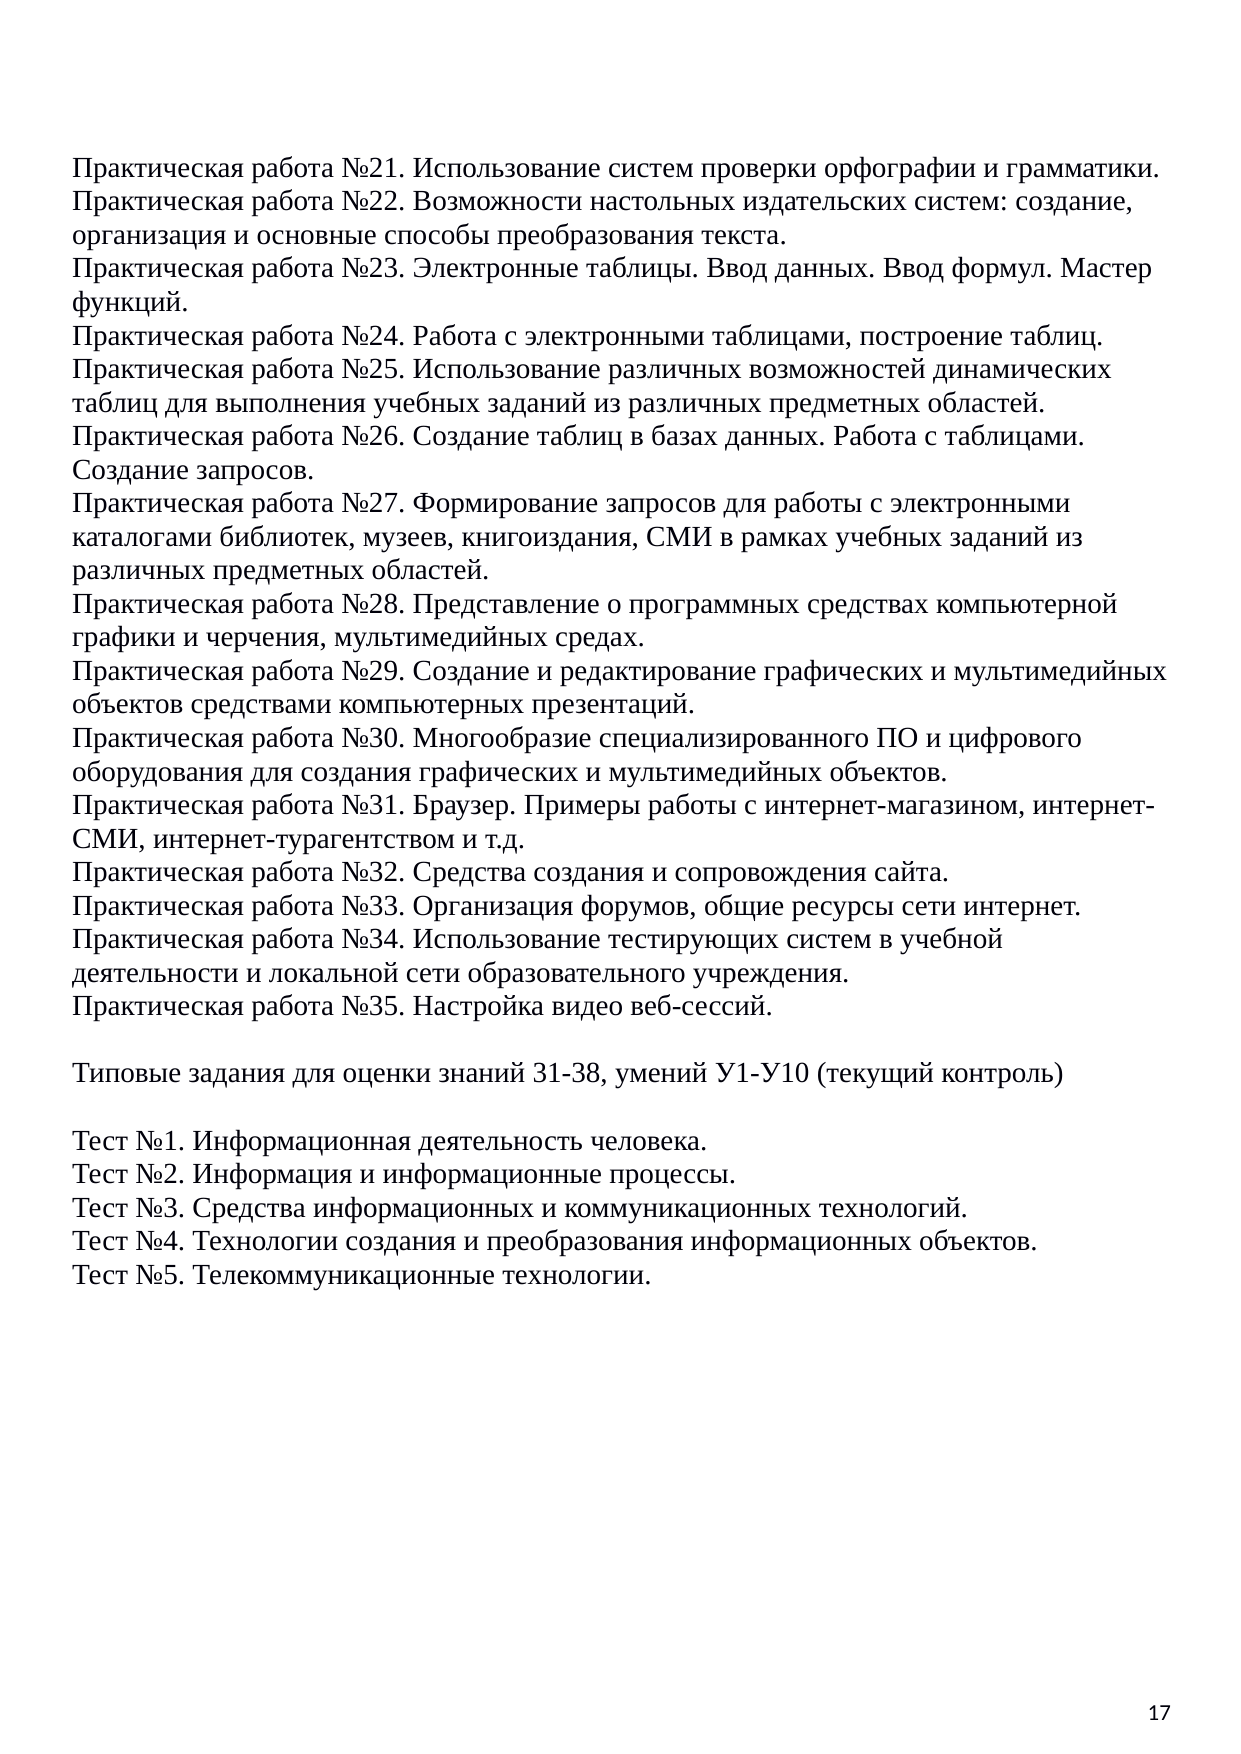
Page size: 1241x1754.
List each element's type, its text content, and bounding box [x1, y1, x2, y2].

text Практическая работа №29. Создание и редактирование графических и мультимедийных объектов средствами компьютерных презентаций. [72, 653, 1171, 720]
text Практическая работа №25. Использование различных возможностей динамических таблиц для выполнения учебных заданий из различных предметных областей. [72, 351, 1171, 418]
text Практическая работа №30. Многообразие специализированного ПО и цифрового оборудования для создания графических и мультимедийных объектов. [72, 720, 1171, 787]
text Типовые задания для оценки знаний 31-38, умений У1-У10 (текущий контроль) [72, 1056, 1171, 1089]
text Практическая работа №24. Работа с электронными таблицами, построение таблиц. [72, 318, 1171, 351]
text Практическая работа №34. Использование тестирующих систем в учебной деятельности и локальной сети образовательного учреждения. [72, 921, 1171, 988]
text Практическая работа №31. Браузер. Примеры работы с интернет-магазином, интернет-СМИ, интернет-турагентством и т.д. [72, 787, 1171, 854]
text Практическая работа №35. Настройка видео веб-сессий. [72, 988, 1171, 1022]
text Практическая работа №21. Использование систем проверки орфографии и грамматики. [72, 150, 1171, 183]
text Тест №3. Средства информационных и коммуникационных технологий. [72, 1190, 1171, 1223]
text Тест №4. Технологии создания и преобразования информационных объектов. [72, 1223, 1171, 1257]
text Практическая работа №27. Формирование запросов для работы с электронными каталогами библиотек, музеев, книгоиздания, СМИ в рамках учебных заданий из различных предметных областей. [72, 485, 1171, 586]
text Тест №1. Информационная деятельность человека. [72, 1123, 1171, 1156]
text Практическая работа №26. Создание таблиц в базах данных. Работа с таблицами. Создание запросов. [72, 418, 1171, 485]
text Практическая работа №28. Представление о программных средствах компьютерной графики и черчения, мультимедийных средах. [72, 586, 1171, 653]
text Практическая работа №22. Возможности настольных издательских систем: создание, организация и основные способы преобразования текста. [72, 183, 1171, 251]
text Практическая работа №32. Средства создания и сопровождения сайта. [72, 854, 1171, 888]
text Тест №5. Телекоммуникационные технологии. [72, 1257, 1171, 1290]
text Практическая работа №33. Организация форумов, общие ресурсы сети интернет. [72, 888, 1171, 921]
text Практическая работа №23. Электронные таблицы. Ввод данных. Ввод формул. Мастер функций. [72, 251, 1171, 318]
text Тест №2. Информация и информационные процессы. [72, 1156, 1171, 1190]
